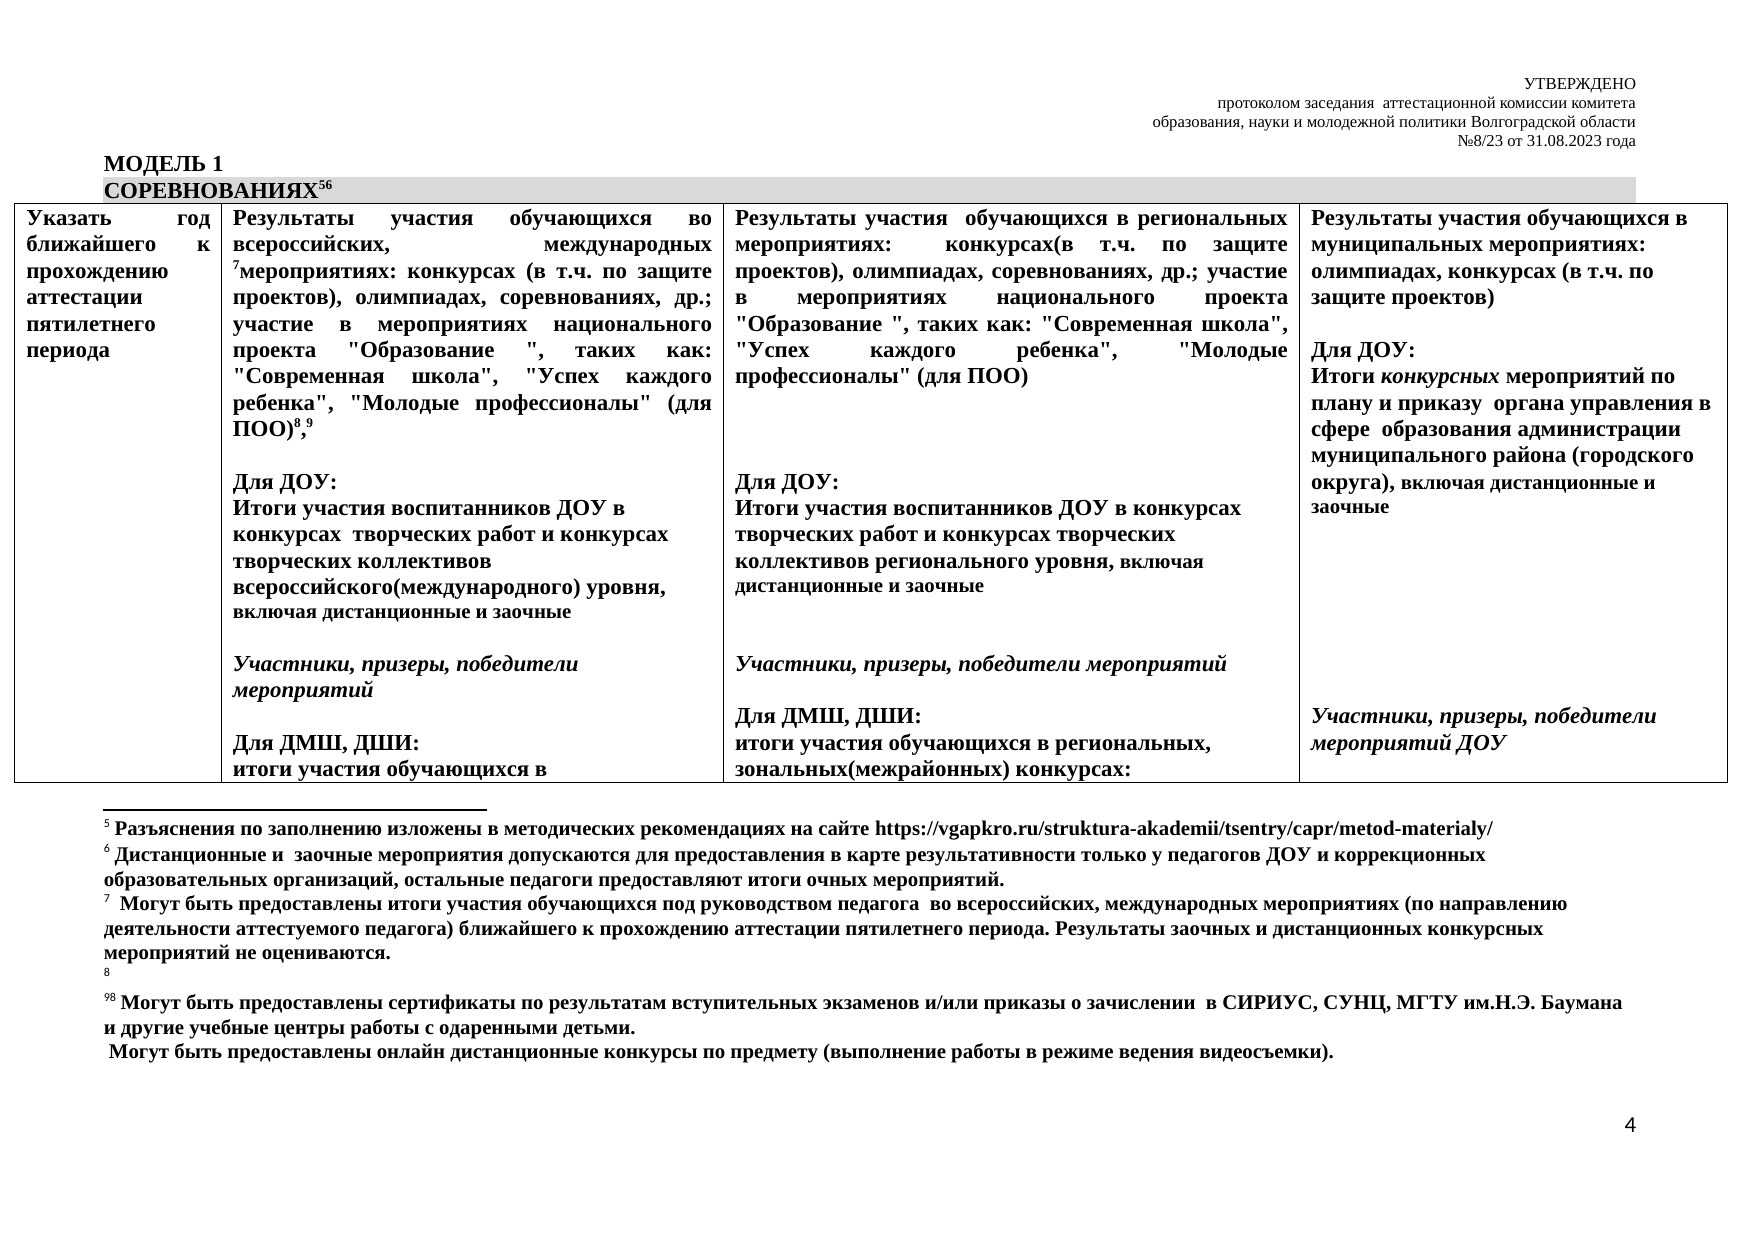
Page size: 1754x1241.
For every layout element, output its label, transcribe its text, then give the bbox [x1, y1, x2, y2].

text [103, 177, 1636, 203]
table_header Результаты участия обучающихся в региональных мероприятиях: конкурсах(в т.ч. по защите проектов), олимпиадах, соревнованиях, др.; участие в мероприятиях национального проекта "Образование ", таких как: "Современная школа", "Успех каждого ребенка", "Молодые профессионалы" (для ПОО) Для ДОУ: Итоги участия воспитанников ДОУ в конкурсах творческих работ и конкурсах творческих коллективов регионального уровня, включая дистанционные и заочные Участники, призеры, победители мероприятий Для ДМШ, ДШИ: итоги участия обучающихся в региональных, зональных(межрайонных) конкурсах: обладатели Гран-при, призеры(1,2,3 место), дипломанты(1,2,3 степень); стипендиаты регионального уровня, участники коллективов, имеющих звание «Образцовый». Для ОО физкультуры и спорта: итоги участия обучающихся в региональных, зональных (межрайонных) соревнованиях: призеры(1,2,3 место). [724, 204, 1299, 782]
table_header Результаты участия обучающихся в муниципальных мероприятиях: олимпиадах, конкурсах (в т.ч. по защите проектов) Для ДОУ: Итоги конкурсных мероприятий по плану и приказу органа управления в сфере образования администрации муниципального района (городского округа), включая дистанционные и заочные Участники, призеры, победители мероприятий ДОУ Для ДМШ, ДШИ: Итоги участия обучающихся в муниципальных конкурсах: обладатели Гран-при, призеры(1,2,3 место), дипломанты(1,2,3 степень); стипендиаты муниципального уровня. Для ОО физкультуры и спорта: итоги участия обучающихся в муниципальных соревнованиях: призеры(1,2,3 место). [1300, 204, 1727, 782]
table_header Результаты участия обучающихся во всероссийских, международных мероприятиях: конкурсах (в т.ч. по защите проектов), олимпиадах, соревнованиях, др.; участие в мероприятиях национального проекта "Образование ", таких как: "Современная школа", "Успех каждого ребенка", "Молодые профессионалы" (для ПОО), Для ДОУ: Итоги участия воспитанников ДОУ в конкурсах творческих работ и конкурсах творческих коллективов всероссийского(международного) уровня, включая дистанционные и заочные Участники, призеры, победители мероприятий Для ДМШ, ДШИ: итоги участия обучающихся в межрегиональных, всероссийских, международных конкурсах: обладатели Гран-при, призеры(1,2,3 место), дипломанты(1,2,3 степень). Для ОО физкультуры и спорта: итоги участия обучающихся в межрегиональных, окружных, всероссийских, международных соревнованиях: призеры(1,2,3 место). [222, 204, 723, 782]
table_header Указать год ближайшего к прохождению аттестации пятилетнего периода [15, 204, 221, 782]
